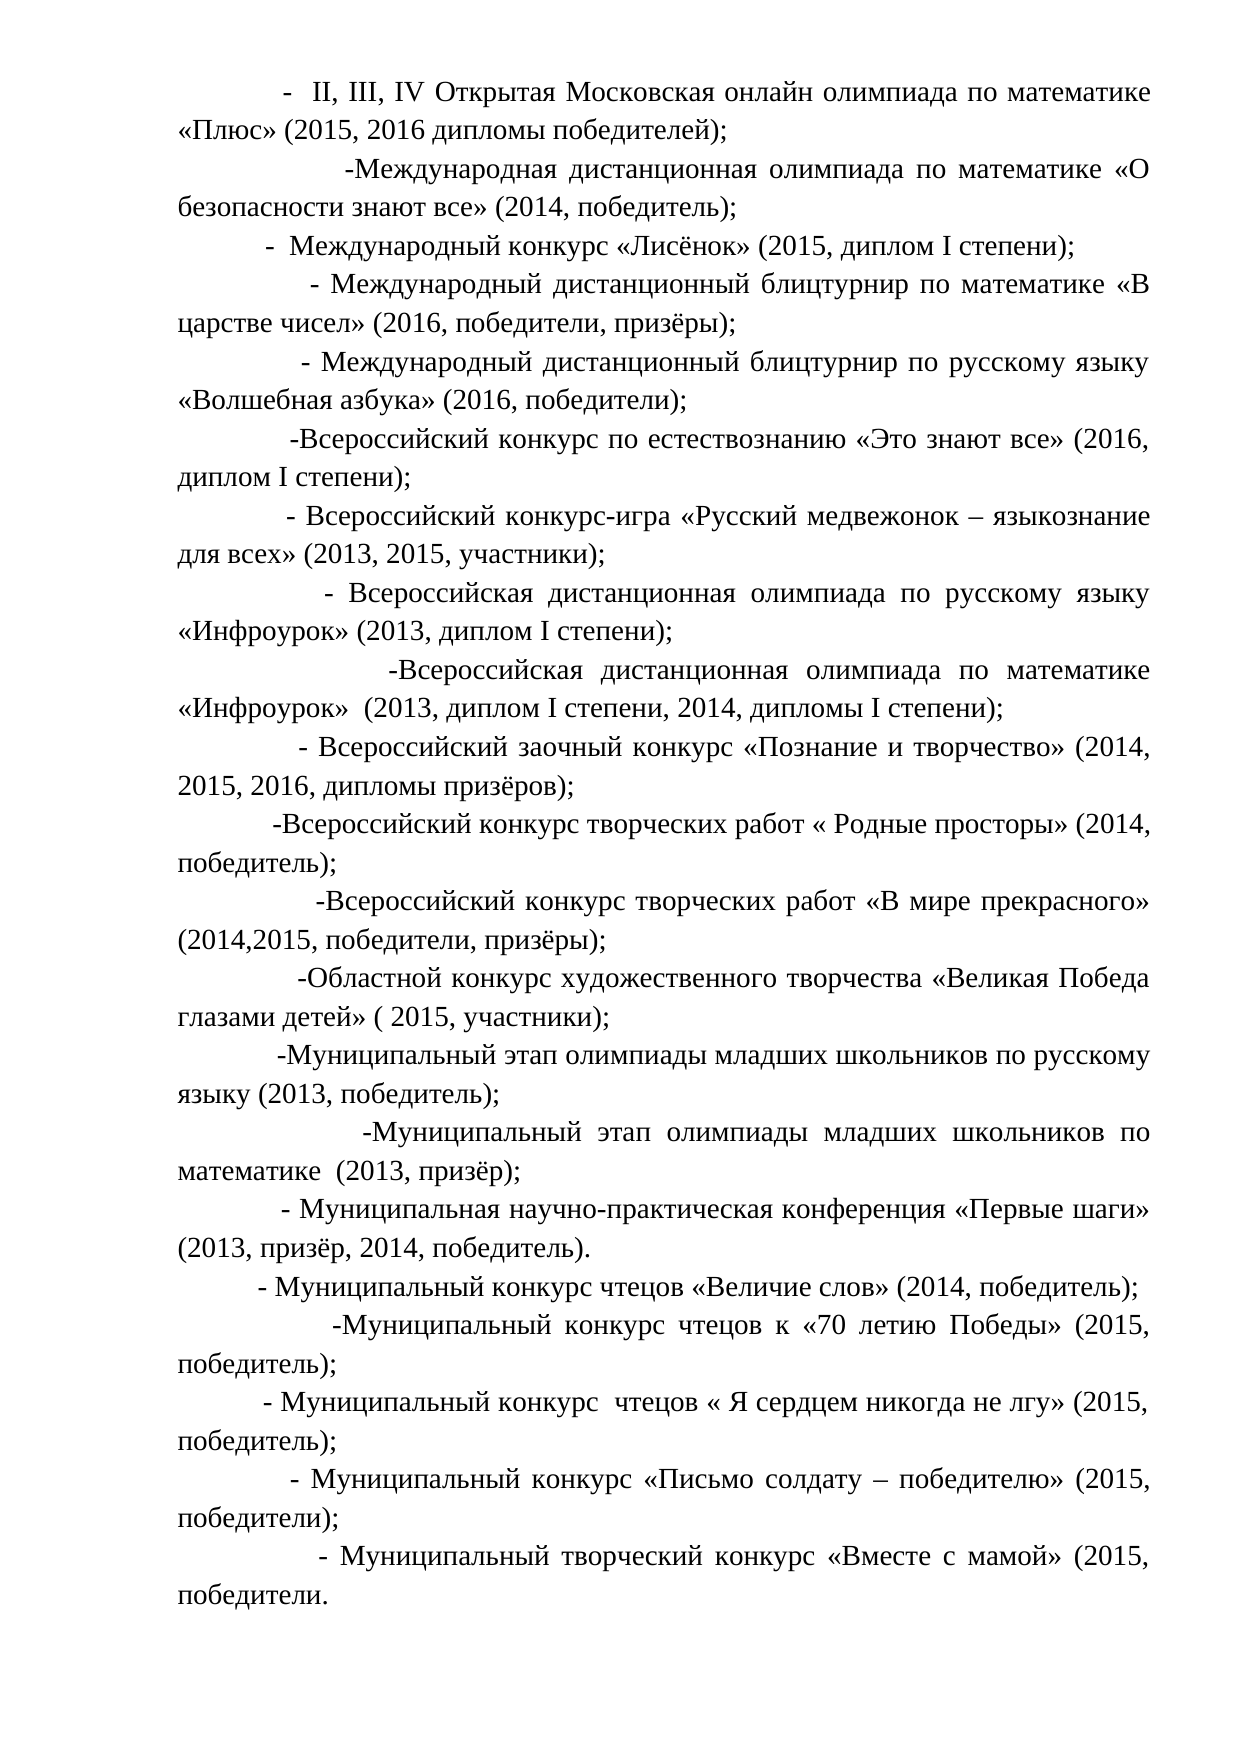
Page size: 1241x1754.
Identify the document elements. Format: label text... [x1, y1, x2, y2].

text - Всероссийский заочный конкурс «Познание и творчество» (2014, 2015, 2016, дипломы призёров); [177, 729, 1152, 801]
text - Международный конкурс «Лисёнок» (2015, диплом I степени); [177, 228, 1152, 262]
text -Муниципальный этап олимпиады младших школьников по русскому языку (2013, победитель); [177, 1037, 1152, 1109]
text - Муниципальная научно-практическая конференция «Первые шаги» (2013, призёр, 2014, победитель). [177, 1192, 1152, 1264]
text - Муниципальный конкурс «Письмо солдату – победителю» (2015, победители); [177, 1461, 1152, 1533]
text - Муниципальный конкурс чтецов «Величие слов» (2014, победитель); [177, 1269, 1152, 1302]
text -Всероссийский конкурс творческих работ «В мире прекрасного» (2014,2015, победители, призёры); [177, 883, 1152, 955]
text -Муниципальный этап олимпиады младших школьников по математике (2013, призёр); [177, 1114, 1152, 1187]
text - Всероссийская дистанционная олимпиада по русскому языку «Инфроурок» (2013, диплом I степени); [177, 575, 1152, 647]
text -Всероссийская дистанционная олимпиада по математике «Инфроурок» (2013, диплом I степени, 2014, дипломы I степени); [177, 652, 1152, 724]
text - Всероссийский конкурс-игра «Русский медвежонок – языкознание для всех» (2013, 2015, участники); [177, 498, 1152, 570]
text -Всероссийский конкурс по естествознанию «Это знают все» (2016, диплом I степени); [177, 421, 1152, 493]
text -Муниципальный конкурс чтецов к «70 летию Победы» (2015, победитель); [177, 1307, 1152, 1379]
text - Международный дистанционный блицтурнир по русскому языку «Волшебная азбука» (2016, победители); [177, 344, 1152, 416]
text -Областной конкурс художественного творчества «Великая Победа глазами детей» ( 2015, участники); [177, 960, 1152, 1032]
text - II, III, IV Открытая Московская онлайн олимпиада по математике «Плюс» (2015, 2016 дипломы победителей); [177, 74, 1152, 146]
text - Международный дистанционный блицтурнир по математике «В царстве чисел» (2016, победители, призёры); [177, 267, 1152, 339]
text -Всероссийский конкурс творческих работ « Родные просторы» (2014, победитель); [177, 806, 1152, 878]
text -Международная дистанционная олимпиада по математике «О безопасности знают все» (2014, победитель); [177, 151, 1152, 223]
text - Муниципальный конкурс чтецов « Я сердцем никогда не лгу» (2015, победитель); [177, 1384, 1152, 1456]
text - Муниципальный творческий конкурс «Вместе с мамой» (2015, победители. [177, 1538, 1152, 1611]
